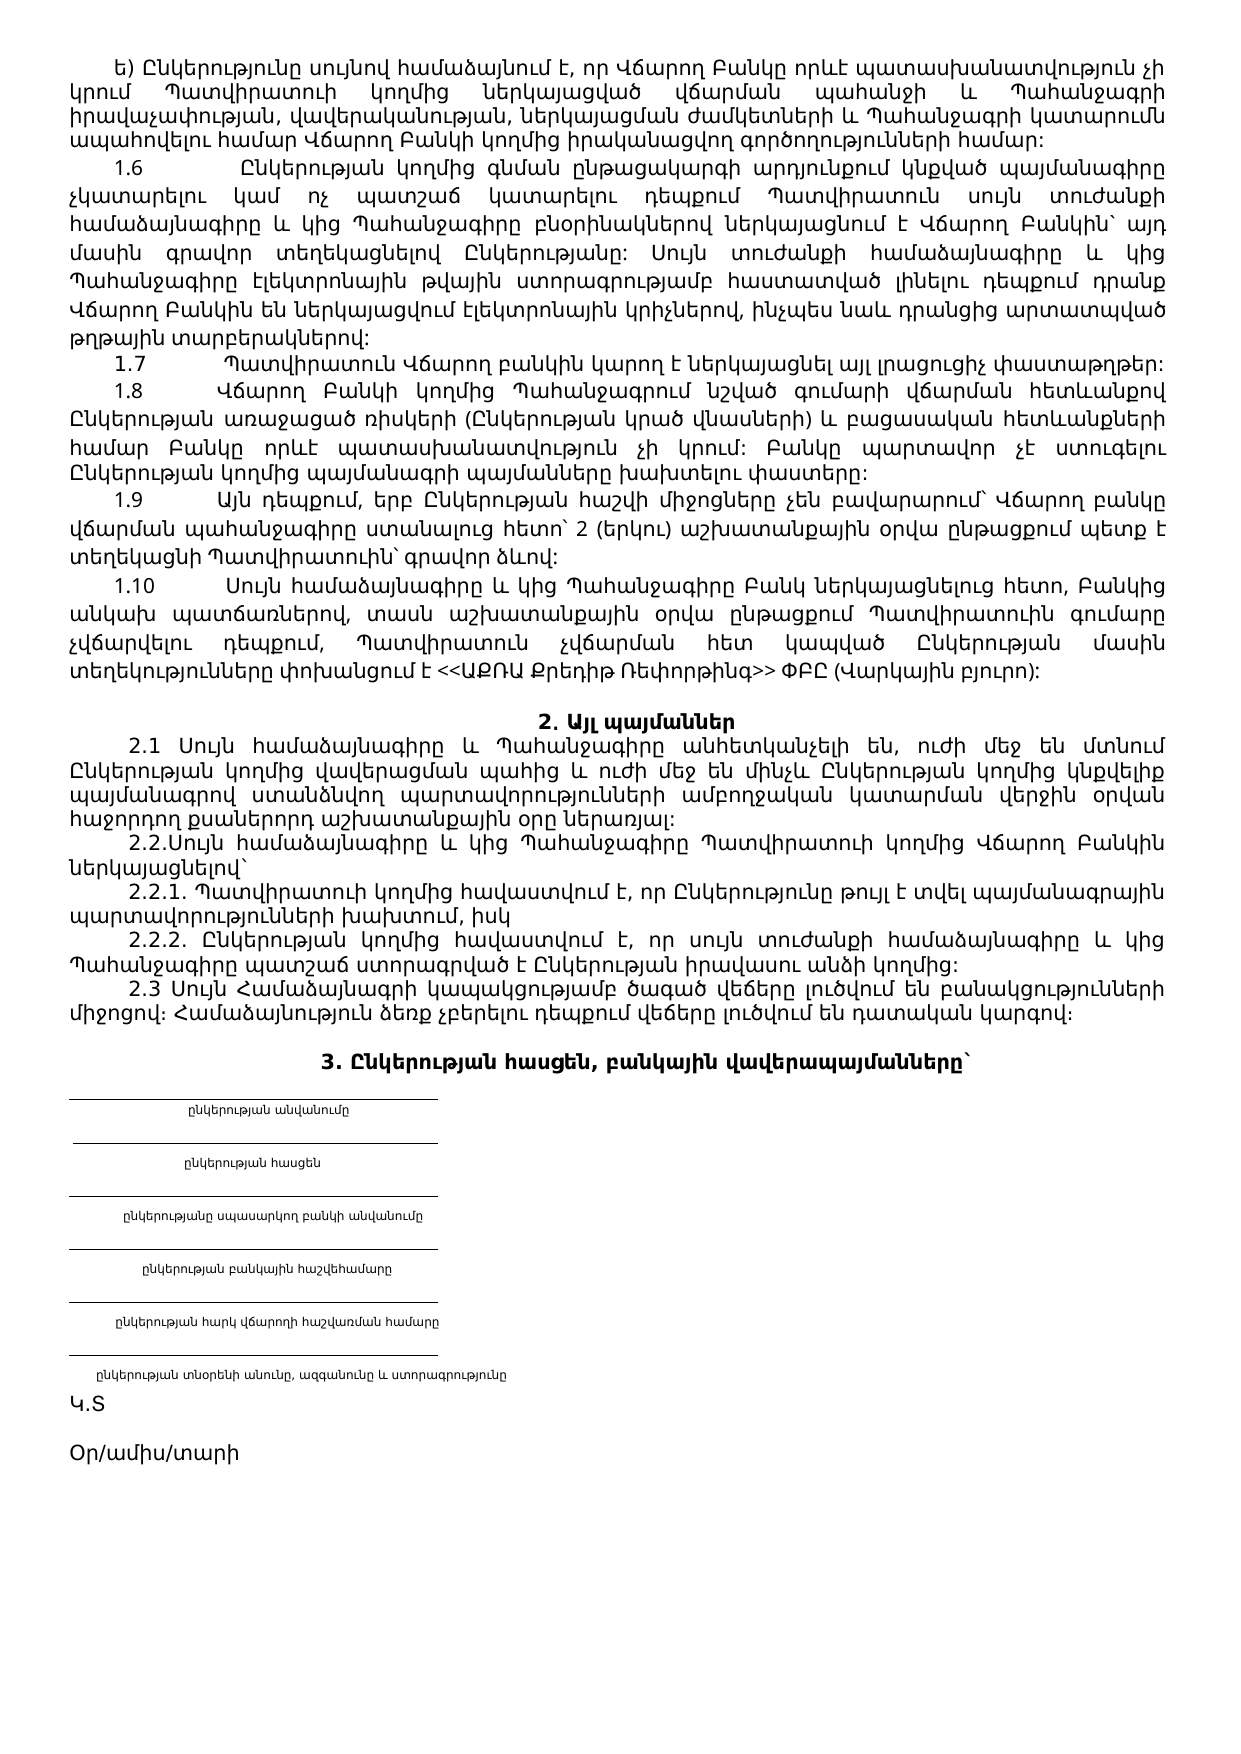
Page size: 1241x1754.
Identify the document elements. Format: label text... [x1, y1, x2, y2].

text ընկերության տնօրենի անունը, ազգանունը և ստորագրությունը [69, 1368, 1166, 1392]
text ընկերության անվանումը [69, 1103, 1166, 1127]
text 2.2.1. Պատվիրատուի կողմից հավաստվում է, որ Ընկերությունը թույլ է տվել պայմանագրային պարտավորությունների խախտում, իսկ [69, 880, 1166, 928]
list Այն դեպքում, երբ Ընկերության հաշվի միջոցները չեն բավարարում՝ Վճարող բանկը վճարման պահանջագիրը ստանալուց հետո՝ 2 (երկու) աշխատանքային օրվա ընթացքում պետք է տեղեկացնի Պատվիրատուին՝ գրավոր ձևով: [69, 486, 1166, 571]
text Օր/ամիս/տարի [69, 1441, 1166, 1465]
list Պատվիրատուն Վճարող բանկին կարող է ներկայացնել այլ լրացուցիչ փաստաթղթեր: [69, 352, 1166, 376]
list Ընկերության կողմից գնման ընթացակարգի արդյունքում կնքված պայմանագիրը չկատարելու կամ ոչ պատշաճ կատարելու դեպքում Պատվիրատուն սույն տուժանքի համաձայնագիրը և կից Պահանջագիրը բնօրինակներով ներկայացնում է Վճարող Բանկին` այդ մասին գրավոր տեղեկացնելով Ընկերությանը: Սույն տուժանքի համաձայնագիրը և կից Պահանջագիրը էլեկտրոնային թվային ստորագրությամբ հաստատված լինելու դեպքում դրանք Վճարող Բանկին են ներկայացվում էլեկտրոնային կրիչներով, ինչպես նաև դրանցից արտատպված թղթային տարբերակներով: [69, 153, 1166, 352]
text Կ.Տ [69, 1392, 1166, 1417]
text ընկերության հարկ վճարողի հաշվառման համարը [69, 1315, 1166, 1339]
text ընկերության բանկային հաշվեհամարը [69, 1262, 1166, 1286]
text ընկերության հասցեն [69, 1156, 1166, 1180]
text 2.2.Սույն համաձայնագիրը և կից Պահանջագիրը Պատվիրատուի կողմից Վճարող Բանկին ներկայացնելով` [69, 831, 1166, 880]
text 3. Ընկերության հասցեն, բանկային վավերապայմանները` [69, 1050, 1166, 1074]
text 2.2.2. Ընկերության կողմից հավաստվում է, որ սույն տուժանքի համաձայնագիրը և կից Պահանջագիրը պատշաճ ստորագրված է Ընկերության իրավասու անձի կողմից: [69, 928, 1166, 977]
text ընկերությանը սպասարկող բանկի անվանումը [69, 1209, 1166, 1233]
text 2.3 Սույն Համաձայնագրի կապակցությամբ ծագած վեճերը լուծվում են բանակցությունների միջոցով։ Համաձայնություն ձեռք չբերելու դեպքում վեճերը լուծվում են դատական կարգով։ [69, 977, 1166, 1026]
list Սույն համաձայնագիրը և կից Պահանջագիրը Բանկ ներկայացնելուց հետո, Բանկից անկախ պատճառներով, տասն աշխատանքային օրվա ընթացքում Պատվիրատուին գումարը չվճարվելու դեպքում, Պատվիրատուն չվճարման հետ կապված Ընկերության մասին տեղեկությունները փոխանցում է <<ԱՔՌԱ Քրեդիթ Ռեփորթինգ>> ՓԲԸ (Վարկային բյուրո): [69, 571, 1166, 684]
list Վճարող Բանկի կողմից Պահանջագրում նշված գումարի վճարման հետևանքով Ընկերության առաջացած ռիսկերի (Ընկերության կրած վնասների) և բացասական հետևանքների համար Բանկը որևէ պատասխանատվություն չի կրում: Բանկը պարտավոր չէ ստուգելու Ընկերության կողմից պայմանագրի պայմանները խախտելու փաստերը: [69, 376, 1166, 486]
text ե) Ընկերությունը սույնով համաձայնում է, որ Վճարող Բանկը որևէ պատասխանատվություն չի կրում Պատվիրատուի կողմից ներկայացված վճարման պահանջի և Պահանջագրի իրավաչափության, վավերականության, ներկայացման ժամկետների և Պահանջագրի կատարումն ապահովելու համար Վճարող Բանկի կողմից իրականացվող գործողությունների համար: [69, 56, 1166, 153]
text 2.1 Սույն համաձայնագիրը և Պահանջագիրը անհետկանչելի են, ուժի մեջ են մտնում Ընկերության կողմից վավերացման պահից և ուժի մեջ են մինչև Ընկերության կողմից կնքվելիք պայմանագրով ստանձնվող պարտավորությունների ամբողջական կատարման վերջին օրվան հաջորդող քսաներորդ աշխատանքային օրը ներառյալ: [69, 734, 1166, 831]
text 2․ Այլ պայմաններ [107, 709, 1166, 734]
